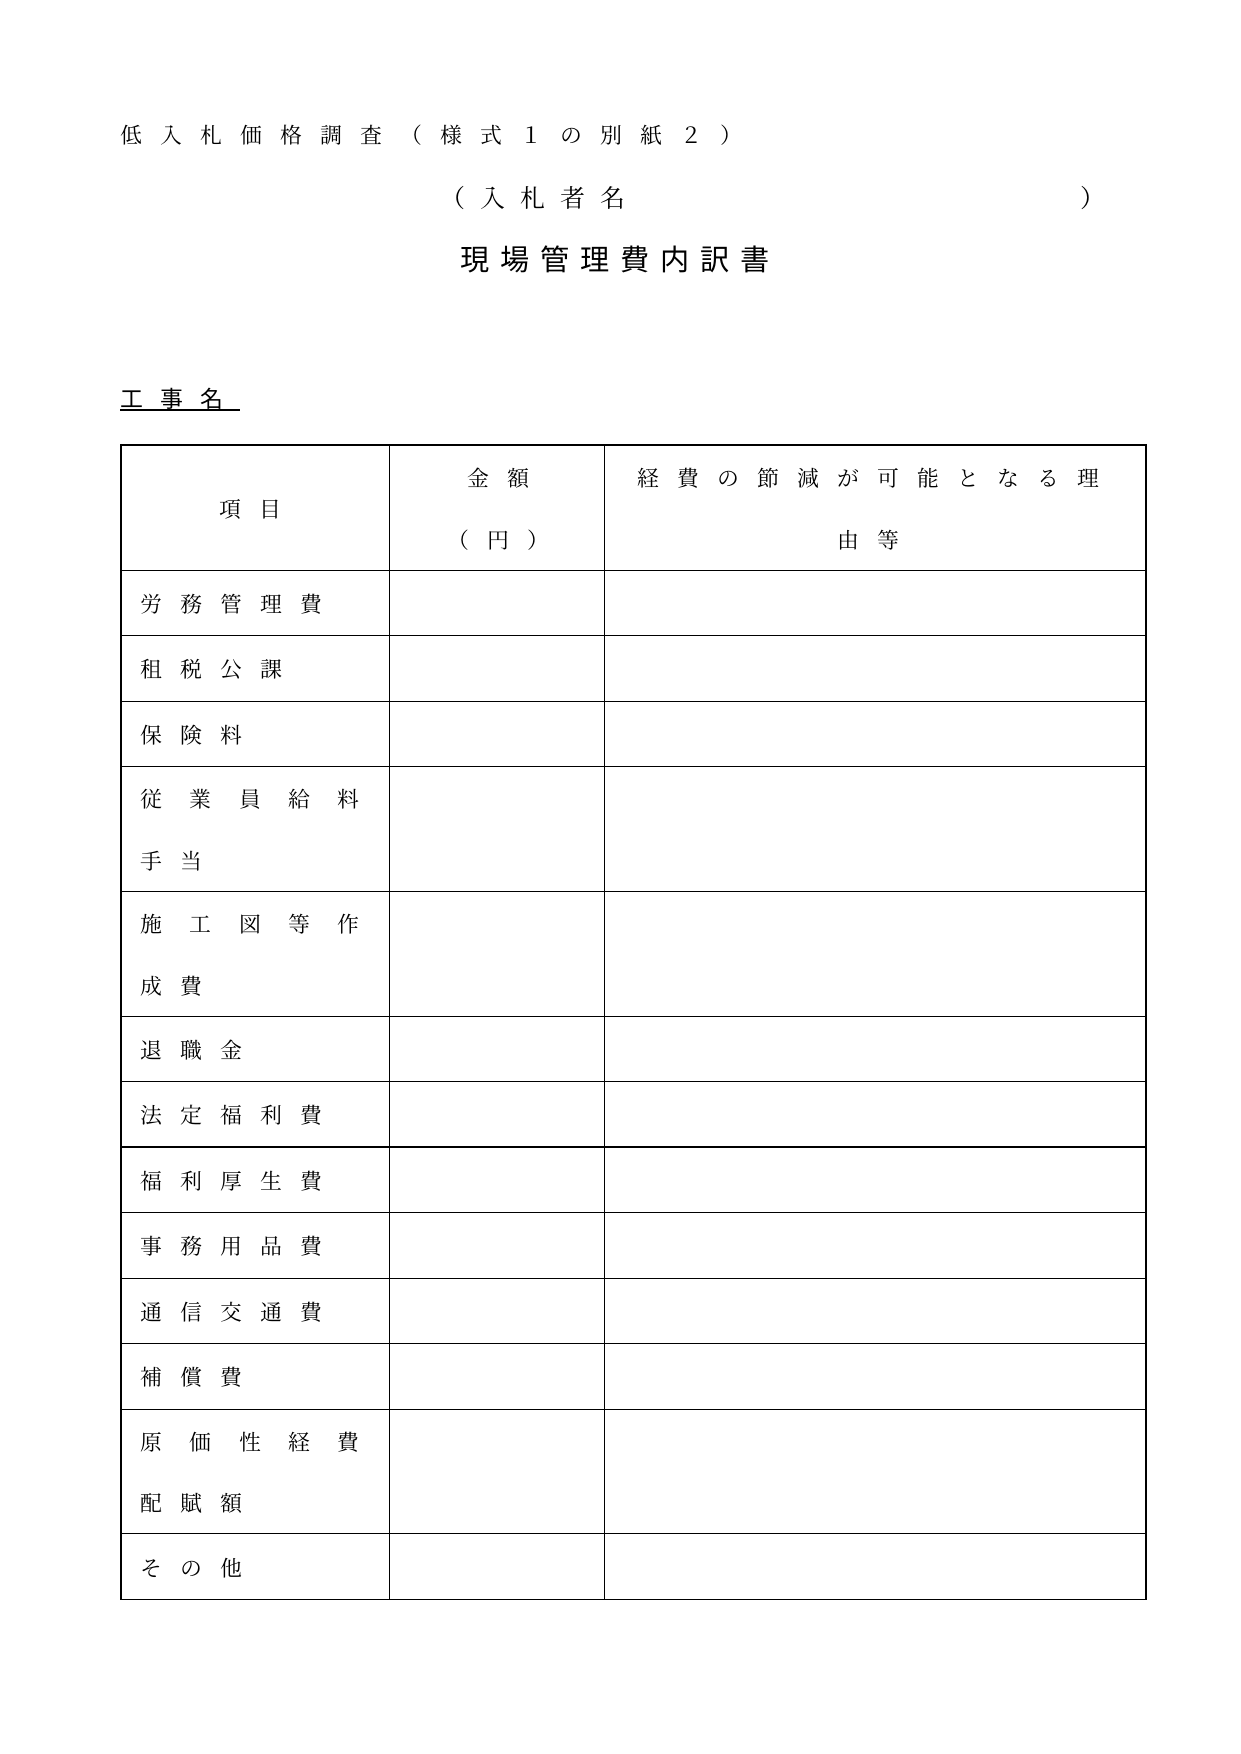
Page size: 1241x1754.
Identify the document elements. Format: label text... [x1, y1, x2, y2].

table_cell [605, 1410, 1145, 1533]
table_cell [390, 571, 604, 635]
table_cell [390, 702, 604, 766]
table_cell 補償費 [122, 1344, 389, 1408]
table_header 項目 [122, 446, 389, 569]
table_cell [390, 636, 604, 701]
table_cell [390, 1279, 604, 1343]
table_cell 法定福利費 [122, 1082, 389, 1146]
table_cell 福利厚生費 [122, 1148, 389, 1212]
text 工事名 [120, 366, 1120, 428]
table_cell [605, 1534, 1145, 1599]
table_cell [605, 571, 1145, 635]
table_cell 退職金 [122, 1017, 389, 1081]
text （入札者名 ） [120, 165, 1120, 227]
table_cell [605, 1017, 1145, 1081]
table_cell [605, 636, 1145, 701]
table_cell [605, 1344, 1145, 1408]
text 現場管理費内訳書 [120, 227, 1120, 289]
table_header 金額（円） [390, 446, 604, 569]
table_cell [605, 1148, 1145, 1212]
table_cell [605, 1082, 1145, 1146]
table_cell 通信交通費 [122, 1279, 389, 1343]
table_cell [390, 1082, 604, 1146]
table_cell 原価性経費配賦額 [122, 1410, 389, 1533]
text 低入札価格調査（様式１の別紙２） [120, 103, 1120, 165]
table_cell [605, 702, 1145, 766]
table_cell 租税公課 [122, 636, 389, 701]
table_cell [390, 1410, 604, 1533]
table_cell 従業員給料手当 [122, 767, 389, 891]
table_cell [390, 1148, 604, 1212]
table_cell 事務用品費 [122, 1213, 389, 1277]
table_cell [390, 1534, 604, 1599]
table_cell [390, 1213, 604, 1277]
table_header 経費の節減が可能となる理由等 [605, 446, 1145, 569]
table_cell [605, 892, 1145, 1016]
table_cell [390, 892, 604, 1016]
table_cell 保険料 [122, 702, 389, 766]
table_cell 労務管理費 [122, 571, 389, 635]
table_cell 施工図等作成費 [122, 892, 389, 1016]
table_cell [605, 767, 1145, 891]
table_cell [390, 767, 604, 891]
table_cell [390, 1344, 604, 1408]
table_cell [605, 1279, 1145, 1343]
table_cell [605, 1213, 1145, 1277]
table_cell [390, 1017, 604, 1081]
table_cell その他 [122, 1534, 389, 1599]
